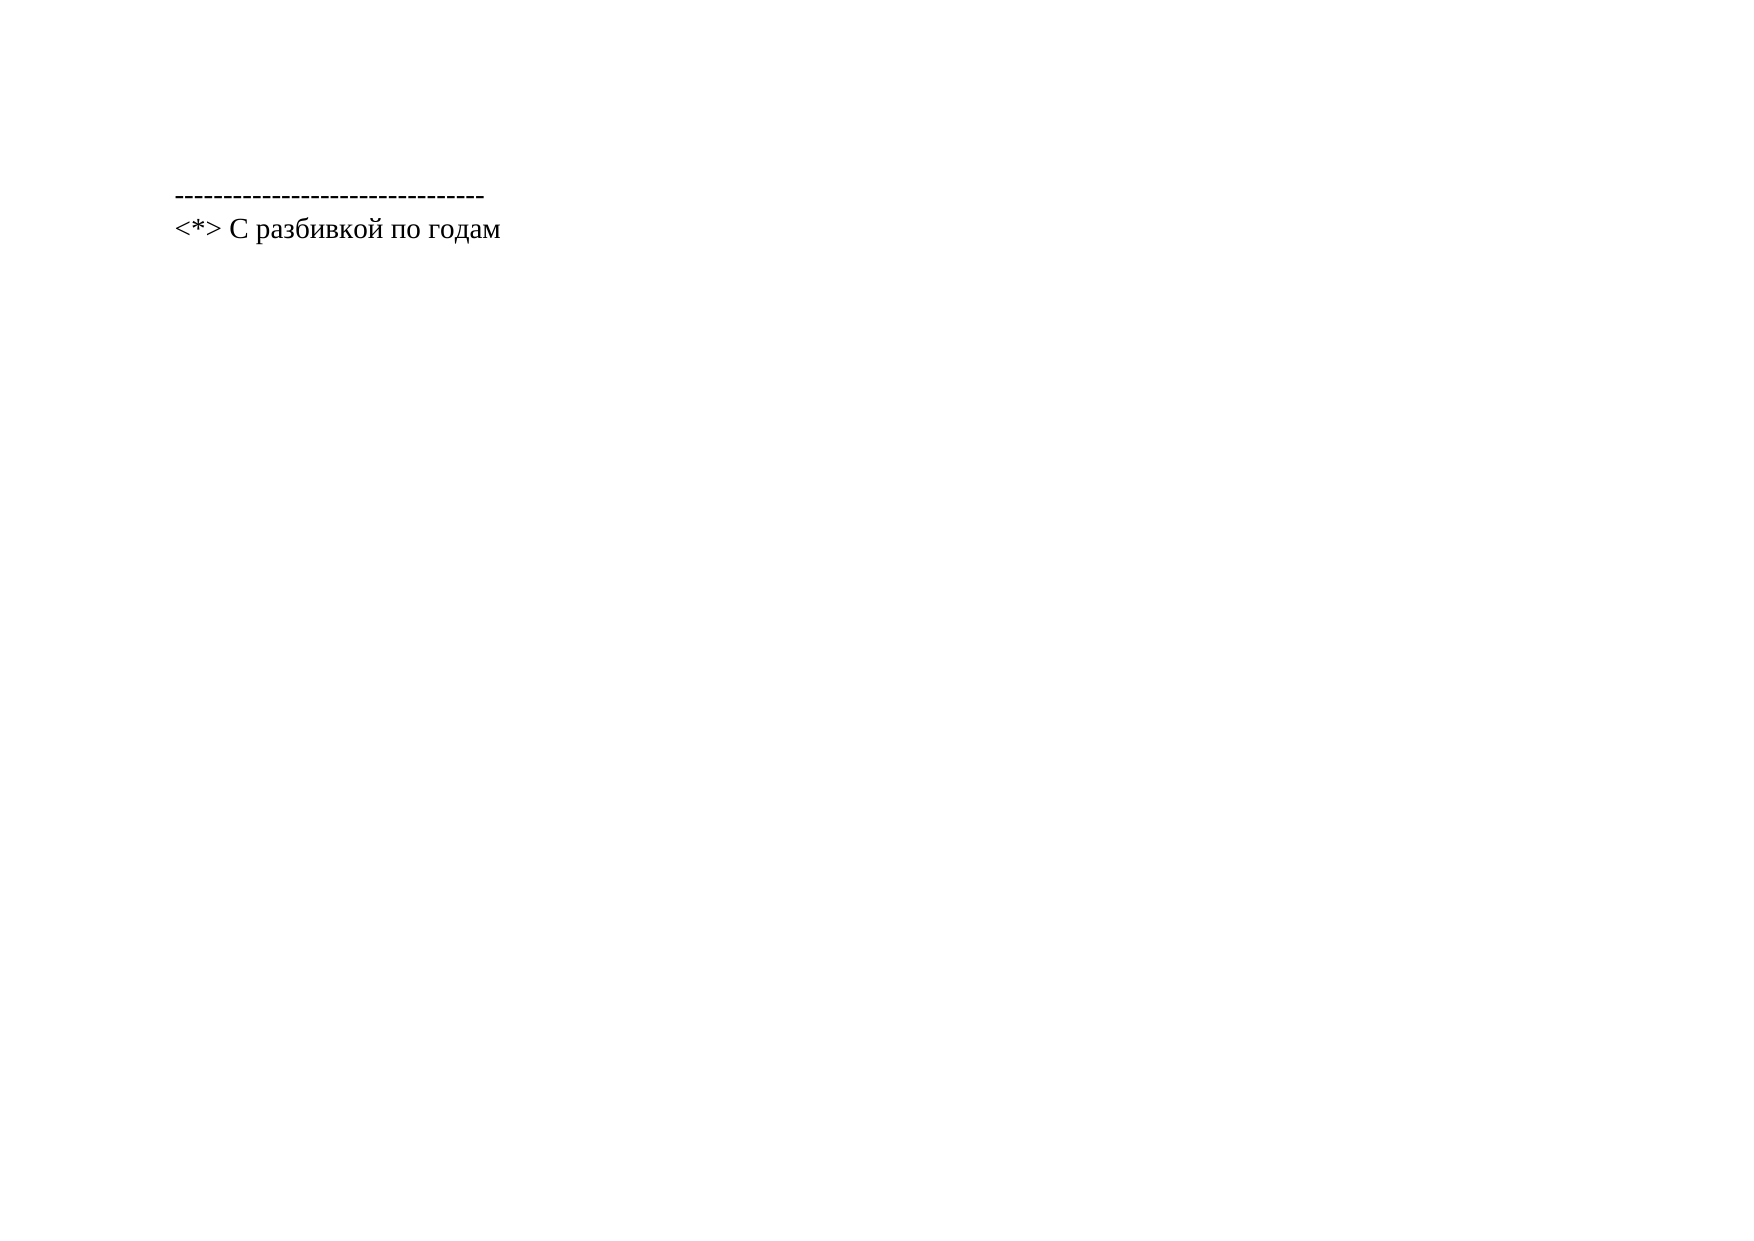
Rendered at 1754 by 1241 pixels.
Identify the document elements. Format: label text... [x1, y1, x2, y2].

text -------------------------------- [118, 177, 1636, 211]
text <*> С разбивкой по годам [118, 211, 1636, 244]
